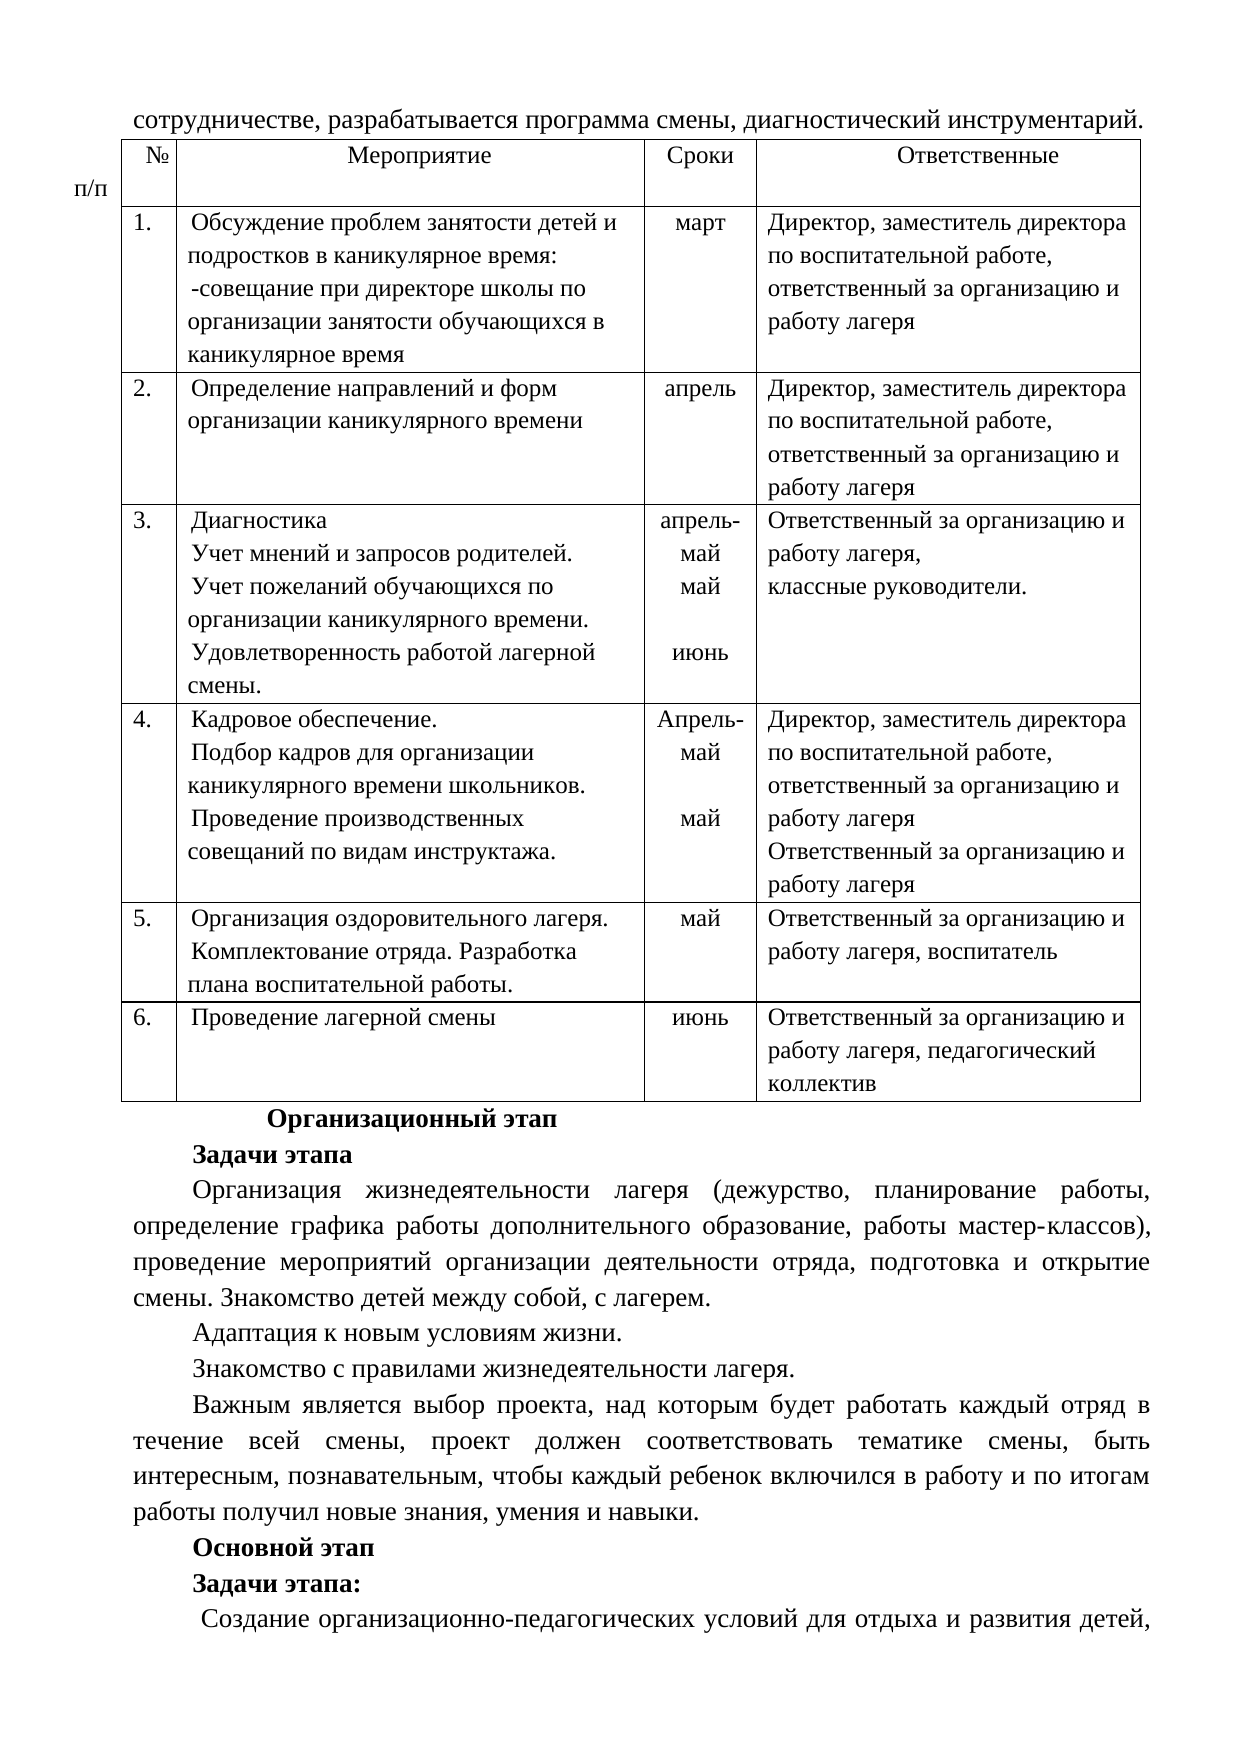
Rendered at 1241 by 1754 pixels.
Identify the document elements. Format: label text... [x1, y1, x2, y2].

table_cell Директор, заместитель директора по воспитательной работе, ответственный за организацию и работу лагеря [757, 373, 1140, 504]
table_cell 1. [122, 207, 176, 372]
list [133, 1602, 1152, 1633]
table_cell апрель [645, 373, 756, 504]
text Задачи этапа [133, 1138, 1152, 1169]
list Важным является выбор проекта, над которым будет работать каждый отряд в течение всей смены, проект должен соответствовать тематике смены, быть интересным, познавательным, чтобы каждый ребенок включился в работу и по итогам работы получил новые знания, умения и навыки. [133, 1388, 1152, 1526]
table_cell Обсуждение проблем занятости детей и подростков в каникулярное время: -совещание при директоре школы по организации занятости обучающихся в каникулярное время [177, 207, 644, 372]
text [133, 103, 1152, 134]
table_cell Проведение лагерной смены [177, 1003, 644, 1101]
table_cell март [645, 207, 756, 372]
table_cell Директор, заместитель директора по воспитательной работе, ответственный за организацию и работу лагеря Ответственный за организацию и работу лагеря [757, 704, 1140, 902]
list Адаптация к новым условиям жизни. [133, 1317, 1152, 1348]
list Знакомство с правилами жизнедеятельности лагеря. [133, 1352, 1152, 1383]
list Организация жизнедеятельности лагеря (дежурство, планирование работы, определение графика работы дополнительного образование, работы мастер-классов), проведение мероприятий организации деятельности отряда, подготовка и открытие смены. Знакомство детей между собой, с лагерем. [133, 1174, 1152, 1312]
table_cell 3. [122, 505, 176, 703]
table_cell май [645, 903, 756, 1001]
text Организационный этап [133, 1102, 1152, 1133]
list Основной этап [133, 1531, 1152, 1562]
table_cell Ответственный за организацию и работу лагеря, воспитатель [757, 903, 1140, 1001]
table_cell апрель-май май июнь [645, 505, 756, 703]
table_cell 6. [122, 1003, 176, 1101]
table_header Сроки [645, 140, 756, 206]
table_cell Ответственный за организацию и работу лагеря, классные руководители. [757, 505, 1140, 703]
table_cell Директор, заместитель директора по воспитательной работе, ответственный за организацию и работу лагеря [757, 207, 1140, 372]
table_cell Диагностика Учет мнений и запросов родителей. Учет пожеланий обучающихся по организации каникулярного времени. Удовлетворенность работой лагерной смены. [177, 505, 644, 703]
table_cell 2. [122, 373, 176, 504]
table_header № п/п [122, 140, 176, 206]
list Задачи этапа: [133, 1567, 1152, 1598]
table_header Ответственные [757, 140, 1140, 206]
table_cell Определение направлений и форм организации каникулярного времени [177, 373, 644, 504]
table_header Мероприятие [177, 140, 644, 206]
table_cell Кадровое обеспечение. Подбор кадров для организации каникулярного времени школьников. Проведение производственных совещаний по видам инструктажа. [177, 704, 644, 902]
table_cell июнь [645, 1003, 756, 1101]
table_cell 4. [122, 704, 176, 902]
table_cell Ответственный за организацию и работу лагеря, педагогический коллектив [757, 1003, 1140, 1101]
table_cell Апрель-май май [645, 704, 756, 902]
table_cell 5. [122, 903, 176, 1001]
table_cell Организация оздоровительного лагеря. Комплектование отряда. Разработка плана воспитательной работы. [177, 903, 644, 1001]
